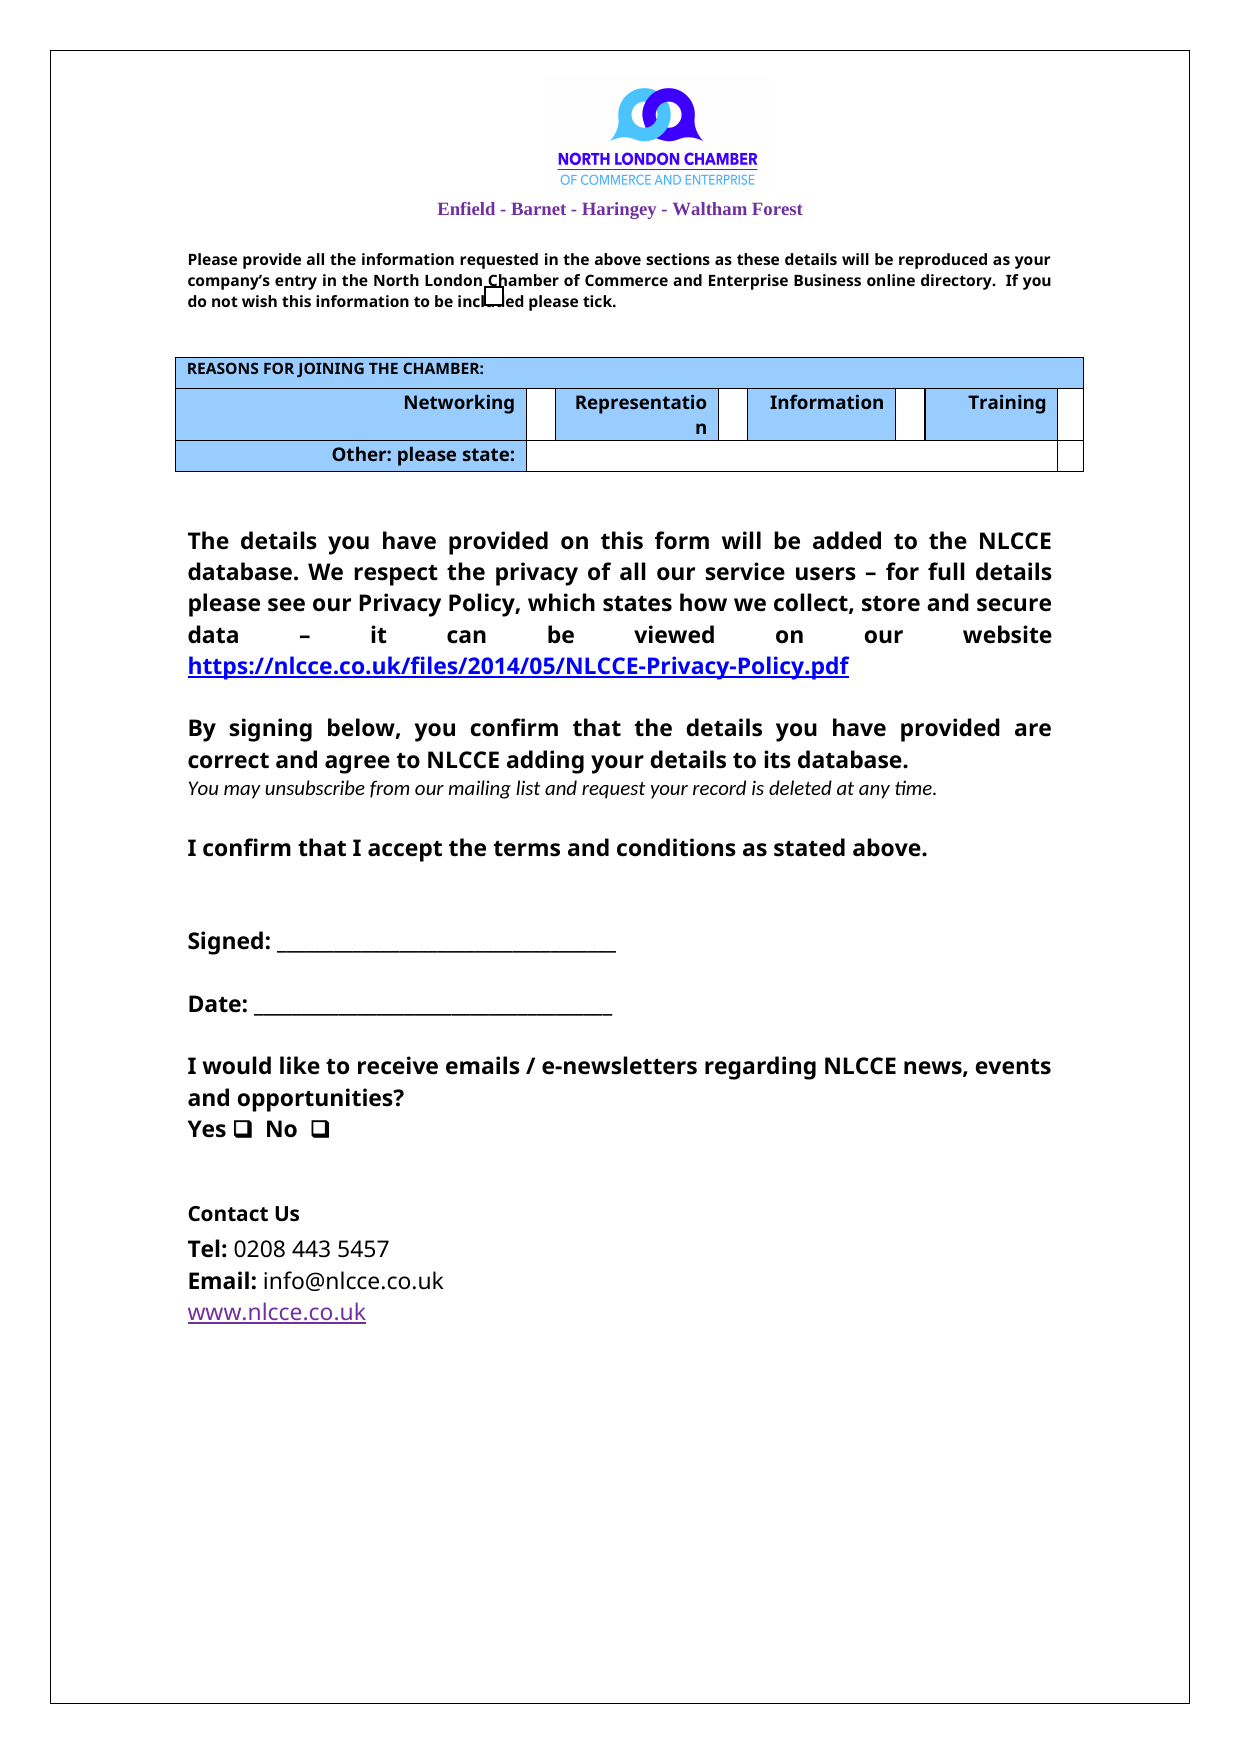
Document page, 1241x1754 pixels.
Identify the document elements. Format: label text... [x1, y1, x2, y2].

table_cell Training [926, 389, 1057, 440]
table_header REASONS FOR JOINING THE CHAMBER: [176, 358, 1083, 388]
table_cell Representation [556, 389, 718, 440]
text You may unsubscribe from our mailing list and request your record is deleted at any time. [187, 775, 1053, 800]
picture [544, 75, 771, 199]
text Signed: ____________________________________ [187, 925, 1053, 956]
table_cell [1058, 441, 1083, 471]
text Date: ______________________________________ [187, 988, 1053, 1019]
text Email: info@nlcce.co.uk [187, 1265, 1053, 1296]
subtitle Please provide all the information requested in the above sections as these details will be reproduced as your company’s entry in the North London Chamber of Commerce and Enterprise Business online directory. If you do not wish this information to be included please tick. [187, 249, 1053, 312]
text The details you have provided on this form will be added to the NLCCE database. We respect the privacy of all our service users – for full details please see our Privacy Policy, which states how we collect, store and secure data – it can be viewed on our website https://nlcce.co.uk/files/2014/05/NLCCE-Privacy-Policy.pdf [187, 525, 1053, 681]
table_cell [527, 389, 555, 440]
table_cell Information [748, 389, 895, 440]
text I confirm that I accept the terms and conditions as stated above. [187, 831, 1053, 863]
text I would like to receive emails / e-newsletters regarding NLCCE news, events and opportunities? [187, 1050, 1053, 1113]
text Tel: 0208 443 5457 [187, 1233, 1053, 1265]
text www.nlcce.co.uk [187, 1296, 1053, 1327]
table_cell [1058, 389, 1083, 440]
table_cell [896, 389, 924, 440]
text Yes No [187, 1113, 1053, 1144]
table_cell Networking [176, 389, 526, 440]
table_cell [719, 389, 747, 440]
table_cell Other: please state: [176, 441, 526, 471]
text Contact Us [187, 1199, 693, 1227]
table_cell [527, 441, 1057, 471]
text By signing below, you confirm that the details you have provided are correct and agree to NLCCE adding your details to its database. [187, 712, 1053, 775]
